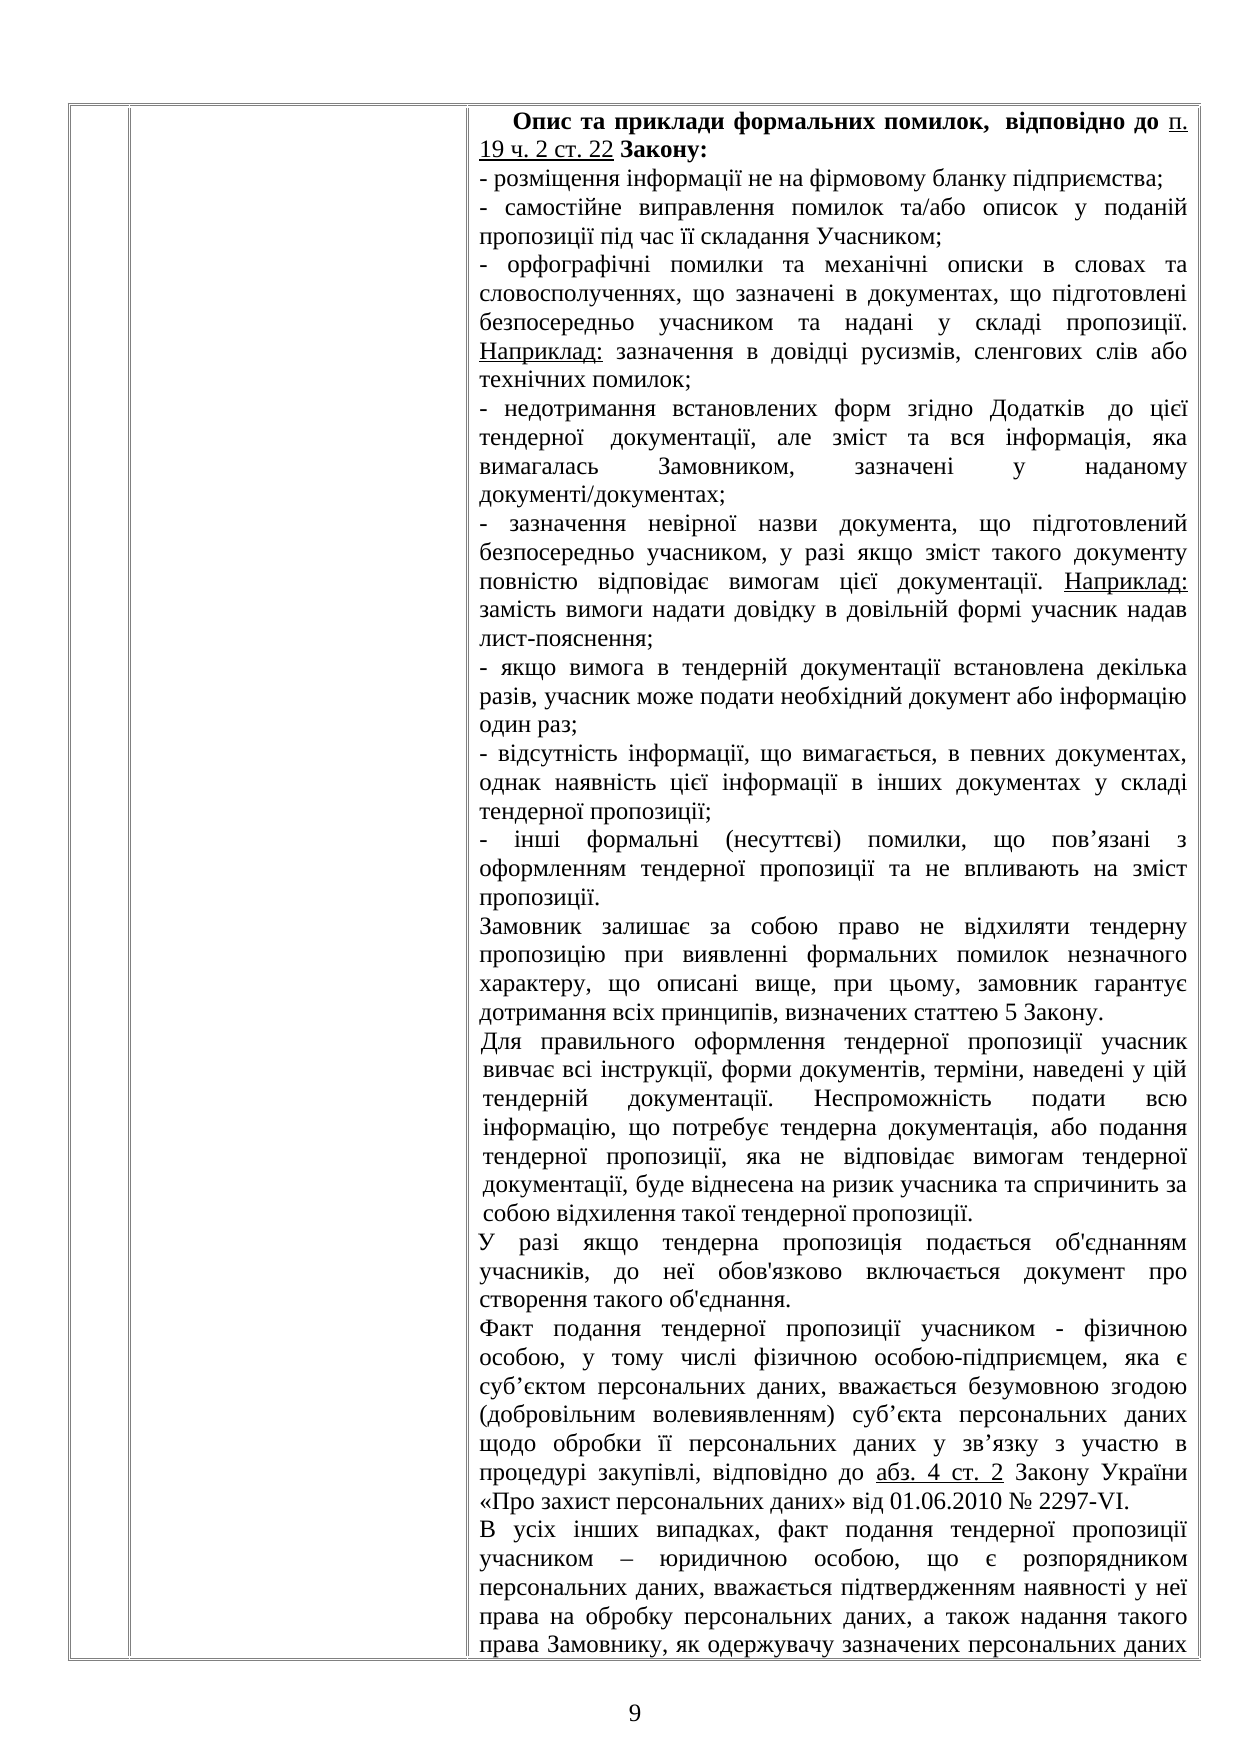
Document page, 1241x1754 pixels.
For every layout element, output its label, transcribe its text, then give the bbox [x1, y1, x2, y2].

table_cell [468, 106, 1199, 1658]
table_cell 1 [71, 106, 129, 1658]
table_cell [129, 104, 468, 1658]
